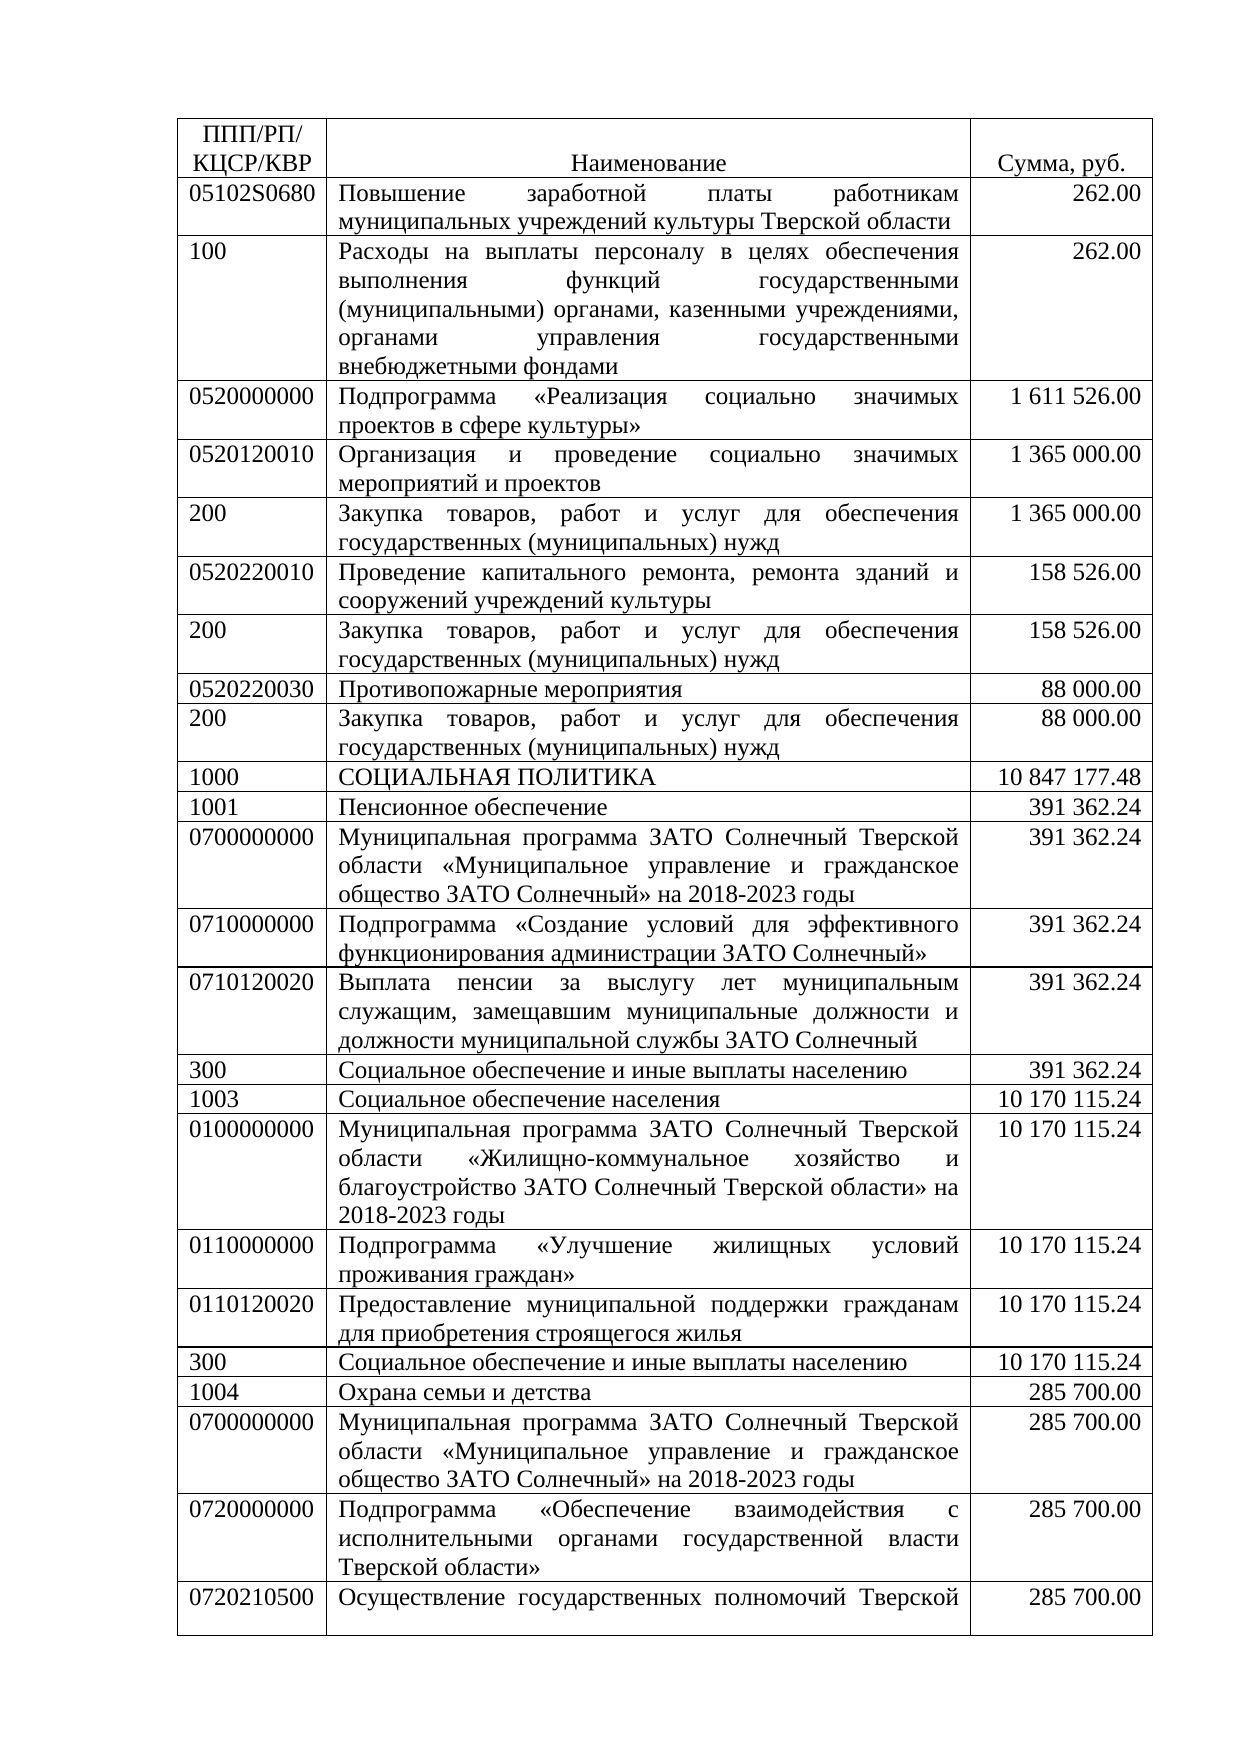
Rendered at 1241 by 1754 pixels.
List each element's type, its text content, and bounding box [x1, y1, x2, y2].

table_cell Охрана семьи и детства [327, 1377, 970, 1406]
table_cell 1004 [178, 1377, 326, 1406]
table_cell 200 [178, 498, 326, 556]
table_cell Муниципальная программа ЗАТО Солнечный Тверской области «Муниципальное управление и гражданское общество ЗАТО Солнечный» на 2018-2023 годы [327, 822, 970, 908]
table_cell 100 [178, 236, 326, 380]
table_cell 10 170 115.24 [971, 1085, 1152, 1113]
table_header Сумма, руб. [971, 119, 1152, 177]
table_cell Социальное обеспечение и иные выплаты населению [327, 1055, 970, 1083]
table_cell 10 170 115.24 [971, 1289, 1152, 1346]
table_cell 391 362.24 [971, 909, 1152, 966]
table_cell Выплата пенсии за выслугу лет муниципальным служащим, замещавшим муниципальные должности и должности муниципальной службы ЗАТО Солнечный [327, 968, 970, 1054]
table_cell 1001 [178, 792, 326, 821]
table_cell 1000 [178, 762, 326, 791]
table_cell Противопожарные мероприятия [327, 674, 970, 702]
table_cell 0710000000 [178, 909, 326, 966]
table_header ППП/РП/ КЦСР/КВР [178, 119, 326, 177]
table_cell 1003 [178, 1085, 326, 1113]
table_cell 285 700.00 [971, 1582, 1152, 1635]
table_cell 0720210500 [178, 1582, 326, 1635]
table_cell 10 847 177.48 [971, 762, 1152, 791]
table_cell 0520120010 [178, 440, 326, 497]
table_cell Предоставление муниципальной поддержки гражданам для приобретения строящегося жилья [327, 1289, 970, 1346]
table_header Наименование [327, 119, 970, 177]
table_cell 285 700.00 [971, 1494, 1152, 1581]
table_cell 0520220030 [178, 674, 326, 702]
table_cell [327, 1582, 970, 1635]
table_cell Социальное обеспечение и иные выплаты населению [327, 1348, 970, 1376]
table_cell 10 170 115.24 [971, 1114, 1152, 1229]
table_cell 285 700.00 [971, 1407, 1152, 1493]
table_cell Повышение заработной платы работникам муниципальных учреждений культуры Тверской области [327, 178, 970, 235]
table_cell 10 170 115.24 [971, 1348, 1152, 1376]
table_cell 300 [178, 1055, 326, 1083]
table_cell Пенсионное обеспечение [327, 792, 970, 821]
table_cell 0520220010 [178, 557, 326, 614]
table_cell Подпрограмма «Создание условий для эффективного функционирования администрации ЗАТО Солнечный» [327, 909, 970, 966]
table_cell Закупка товаров, работ и услуг для обеспечения государственных (муниципальных) нужд [327, 704, 970, 761]
table_cell 158 526.00 [971, 615, 1152, 673]
table_cell Муниципальная программа ЗАТО Солнечный Тверской области «Муниципальное управление и гражданское общество ЗАТО Солнечный» на 2018-2023 годы [327, 1407, 970, 1493]
table_cell 88 000.00 [971, 704, 1152, 761]
table_cell Организация и проведение социально значимых мероприятий и проектов [327, 440, 970, 497]
table_cell 0720000000 [178, 1494, 326, 1581]
table_cell 1 365 000.00 [971, 440, 1152, 497]
table_cell 158 526.00 [971, 557, 1152, 614]
table_cell 0700000000 [178, 1407, 326, 1493]
table_cell 05102S0680 [178, 178, 326, 235]
table_cell 0110120020 [178, 1289, 326, 1346]
table_cell 0710120020 [178, 968, 326, 1054]
table_cell Закупка товаров, работ и услуг для обеспечения государственных (муниципальных) нужд [327, 498, 970, 556]
table_cell Подпрограмма «Обеспечение взаимодействия с исполнительными органами государственной власти Тверской области» [327, 1494, 970, 1581]
table_cell 285 700.00 [971, 1377, 1152, 1406]
table_cell 200 [178, 704, 326, 761]
table_cell Проведение капитального ремонта, ремонта зданий и сооружений учреждений культуры [327, 557, 970, 614]
table_cell Закупка товаров, работ и услуг для обеспечения государственных (муниципальных) нужд [327, 615, 970, 673]
table_cell СОЦИАЛЬНАЯ ПОЛИТИКА [327, 762, 970, 791]
table_cell Подпрограмма «Улучшение жилищных условий проживания граждан» [327, 1230, 970, 1288]
table_cell 0520000000 [178, 381, 326, 438]
table_cell Муниципальная программа ЗАТО Солнечный Тверской области «Жилищно-коммунальное хозяйство и благоустройство ЗАТО Солнечный Тверской области» на 2018-2023 годы [327, 1114, 970, 1229]
table_cell 0110000000 [178, 1230, 326, 1288]
table_cell Подпрограмма «Реализация социально значимых проектов в сфере культуры» [327, 381, 970, 438]
table_cell 1 365 000.00 [971, 498, 1152, 556]
table_cell 0100000000 [178, 1114, 326, 1229]
table_cell 1 611 526.00 [971, 381, 1152, 438]
table_cell 262.00 [971, 236, 1152, 380]
table_cell 88 000.00 [971, 674, 1152, 702]
table_cell 391 362.24 [971, 968, 1152, 1054]
table_cell 391 362.24 [971, 822, 1152, 908]
table_cell 300 [178, 1348, 326, 1376]
table_cell 262.00 [971, 178, 1152, 235]
table_cell 391 362.24 [971, 792, 1152, 821]
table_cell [327, 236, 970, 380]
table_cell Социальное обеспечение населения [327, 1085, 970, 1113]
table_cell 200 [178, 615, 326, 673]
table_cell 391 362.24 [971, 1055, 1152, 1083]
table_cell 0700000000 [178, 822, 326, 908]
table_cell 10 170 115.24 [971, 1230, 1152, 1288]
